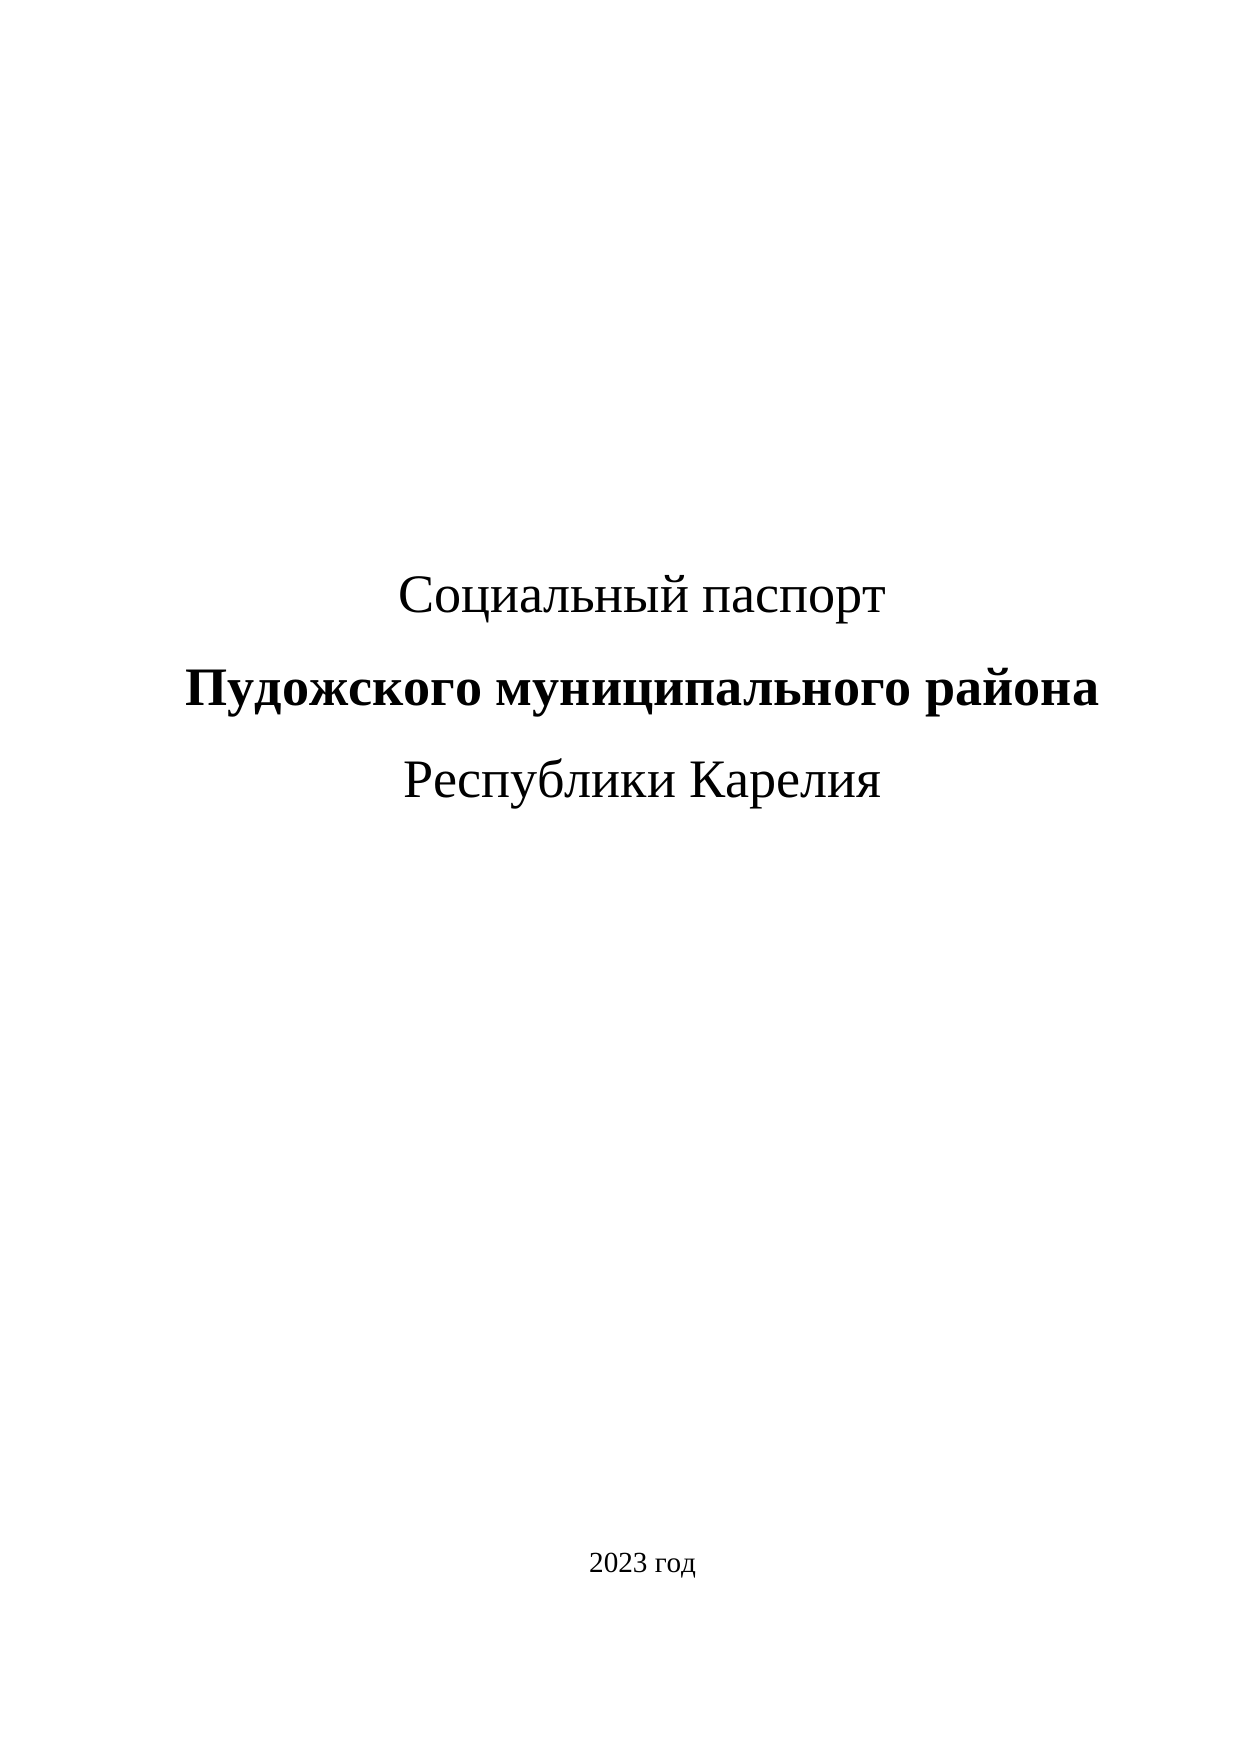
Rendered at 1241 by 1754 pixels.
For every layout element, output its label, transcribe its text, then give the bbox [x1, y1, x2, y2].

text 2023 год [103, 1546, 1181, 1579]
text Республики Карелия [103, 747, 1181, 809]
text Пудожского муниципального района [103, 654, 1181, 717]
text Социальный паспорт [103, 562, 1181, 624]
